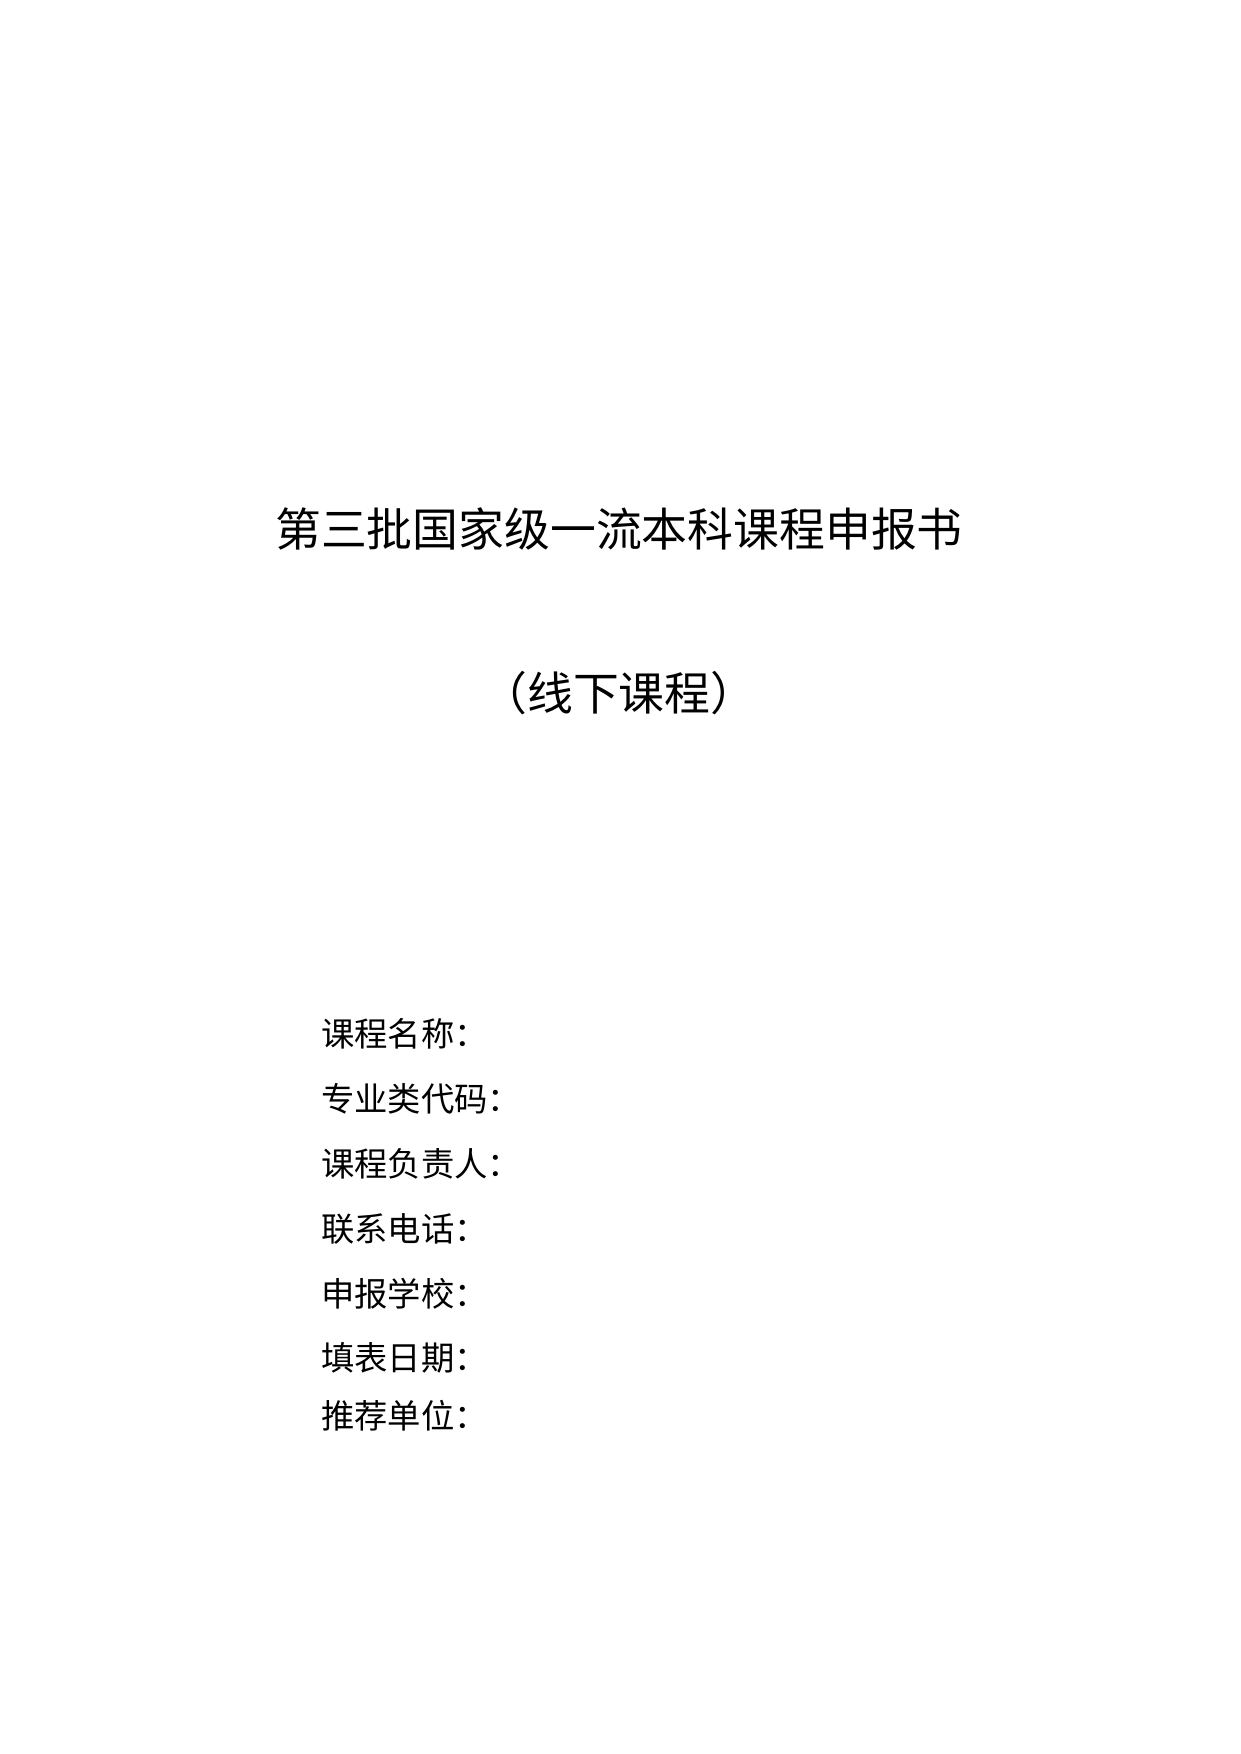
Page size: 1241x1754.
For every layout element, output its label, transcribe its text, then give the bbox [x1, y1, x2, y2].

text 第三批国家级一流本科课程申报书 [187, 478, 1050, 575]
text 联系电话： [187, 1194, 1050, 1259]
text 专业类代码： [187, 1064, 1050, 1129]
text （线下课程） [187, 641, 1050, 739]
text 推荐单位： [187, 1382, 1053, 1441]
text 申报学校： [187, 1259, 1050, 1324]
text 课程负责人： [187, 1129, 1050, 1194]
text 课程名称： [187, 999, 1050, 1064]
text 填表日期： [187, 1324, 1053, 1382]
